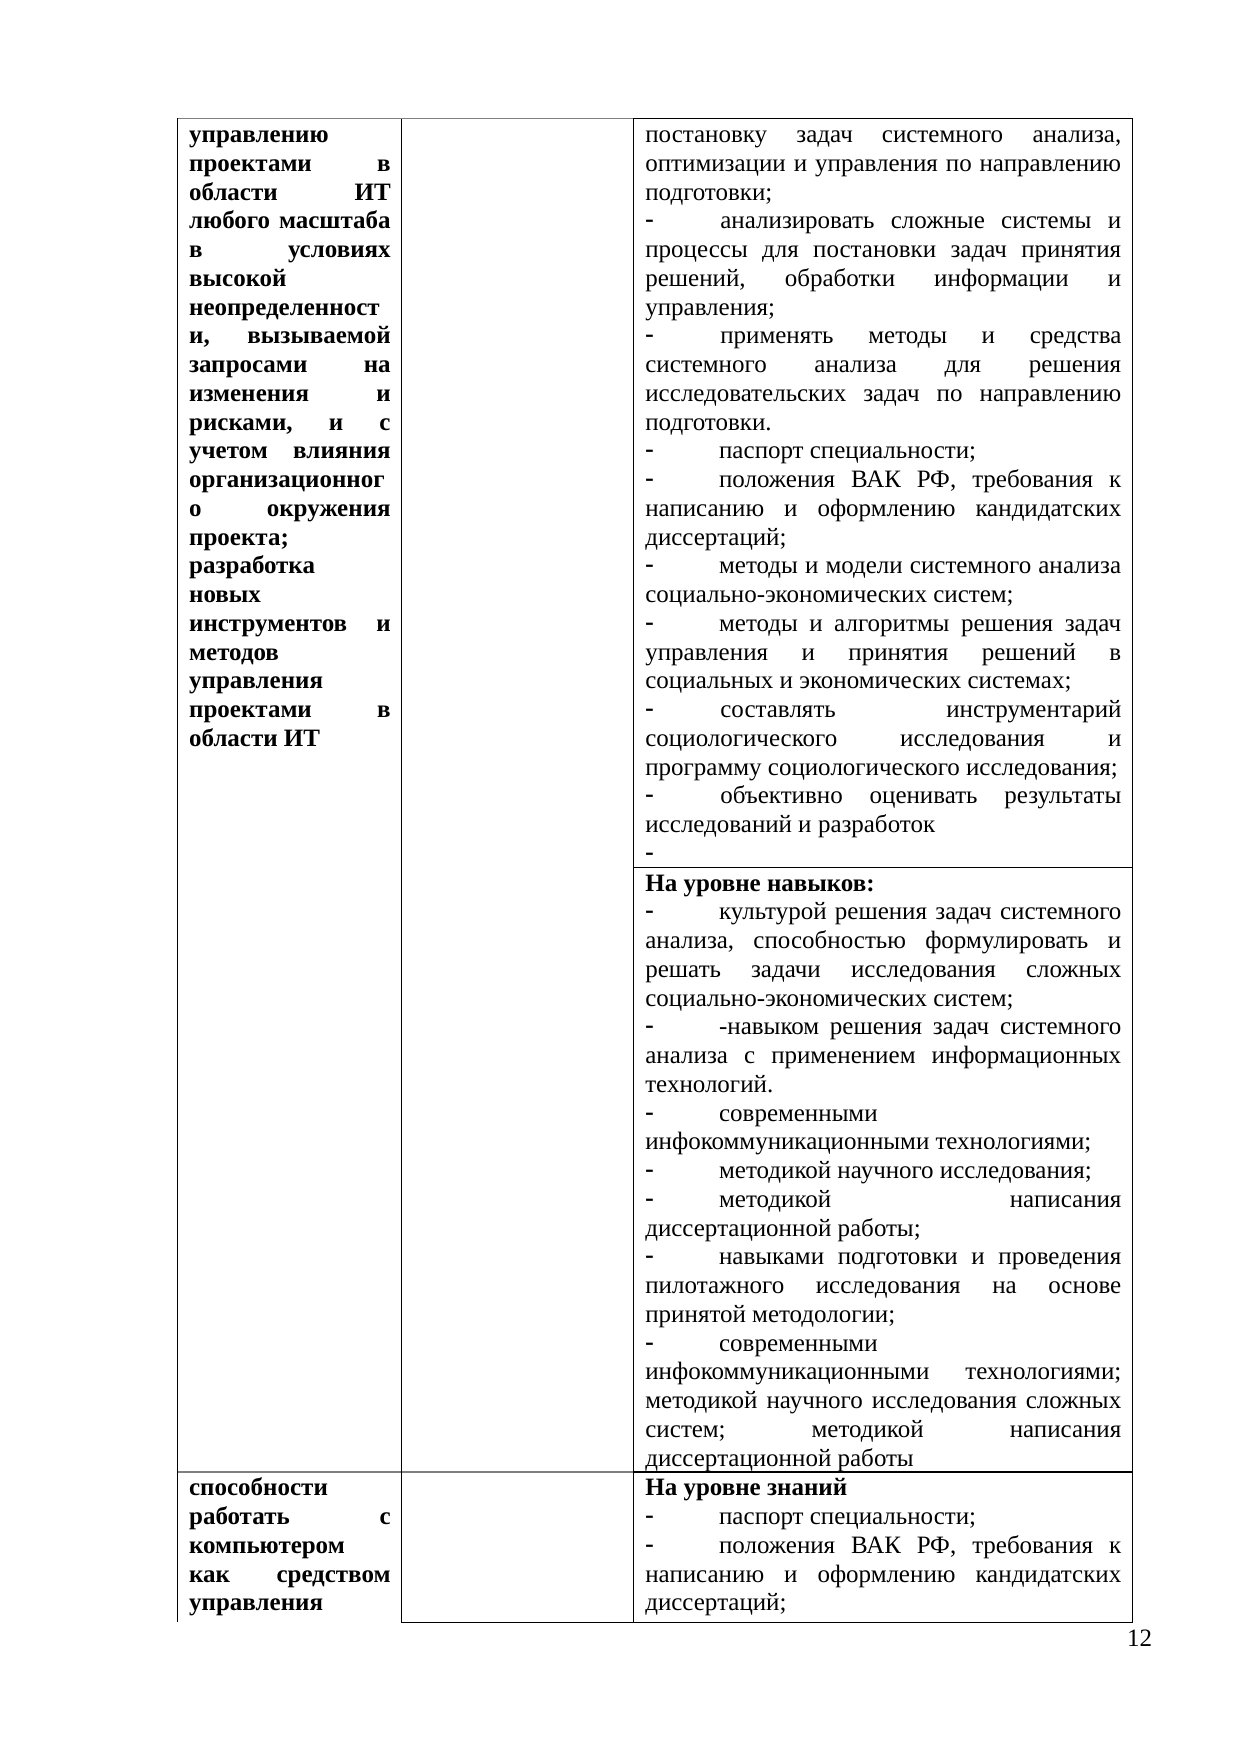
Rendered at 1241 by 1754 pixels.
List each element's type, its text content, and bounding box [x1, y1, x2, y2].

table_cell На уровне навыков: культурой решения задач системного анализа, способностью формулировать и решать задачи исследования сложных социально-экономических систем; -навыком решения задач системного анализа с применением информационных технологий. современными инфокоммуникационными технологиями; методикой научного исследования; методикой написания диссертационной работы; навыками подготовки и проведения пилотажного исследования на основе принятой методологии; современными инфокоммуникационными технологиями; методикой научного исследования сложных систем; методикой написания диссертационной работы [634, 868, 1132, 1471]
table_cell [634, 119, 1132, 867]
table_cell [402, 1473, 633, 1622]
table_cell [634, 1473, 1132, 1622]
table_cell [178, 1473, 401, 1622]
